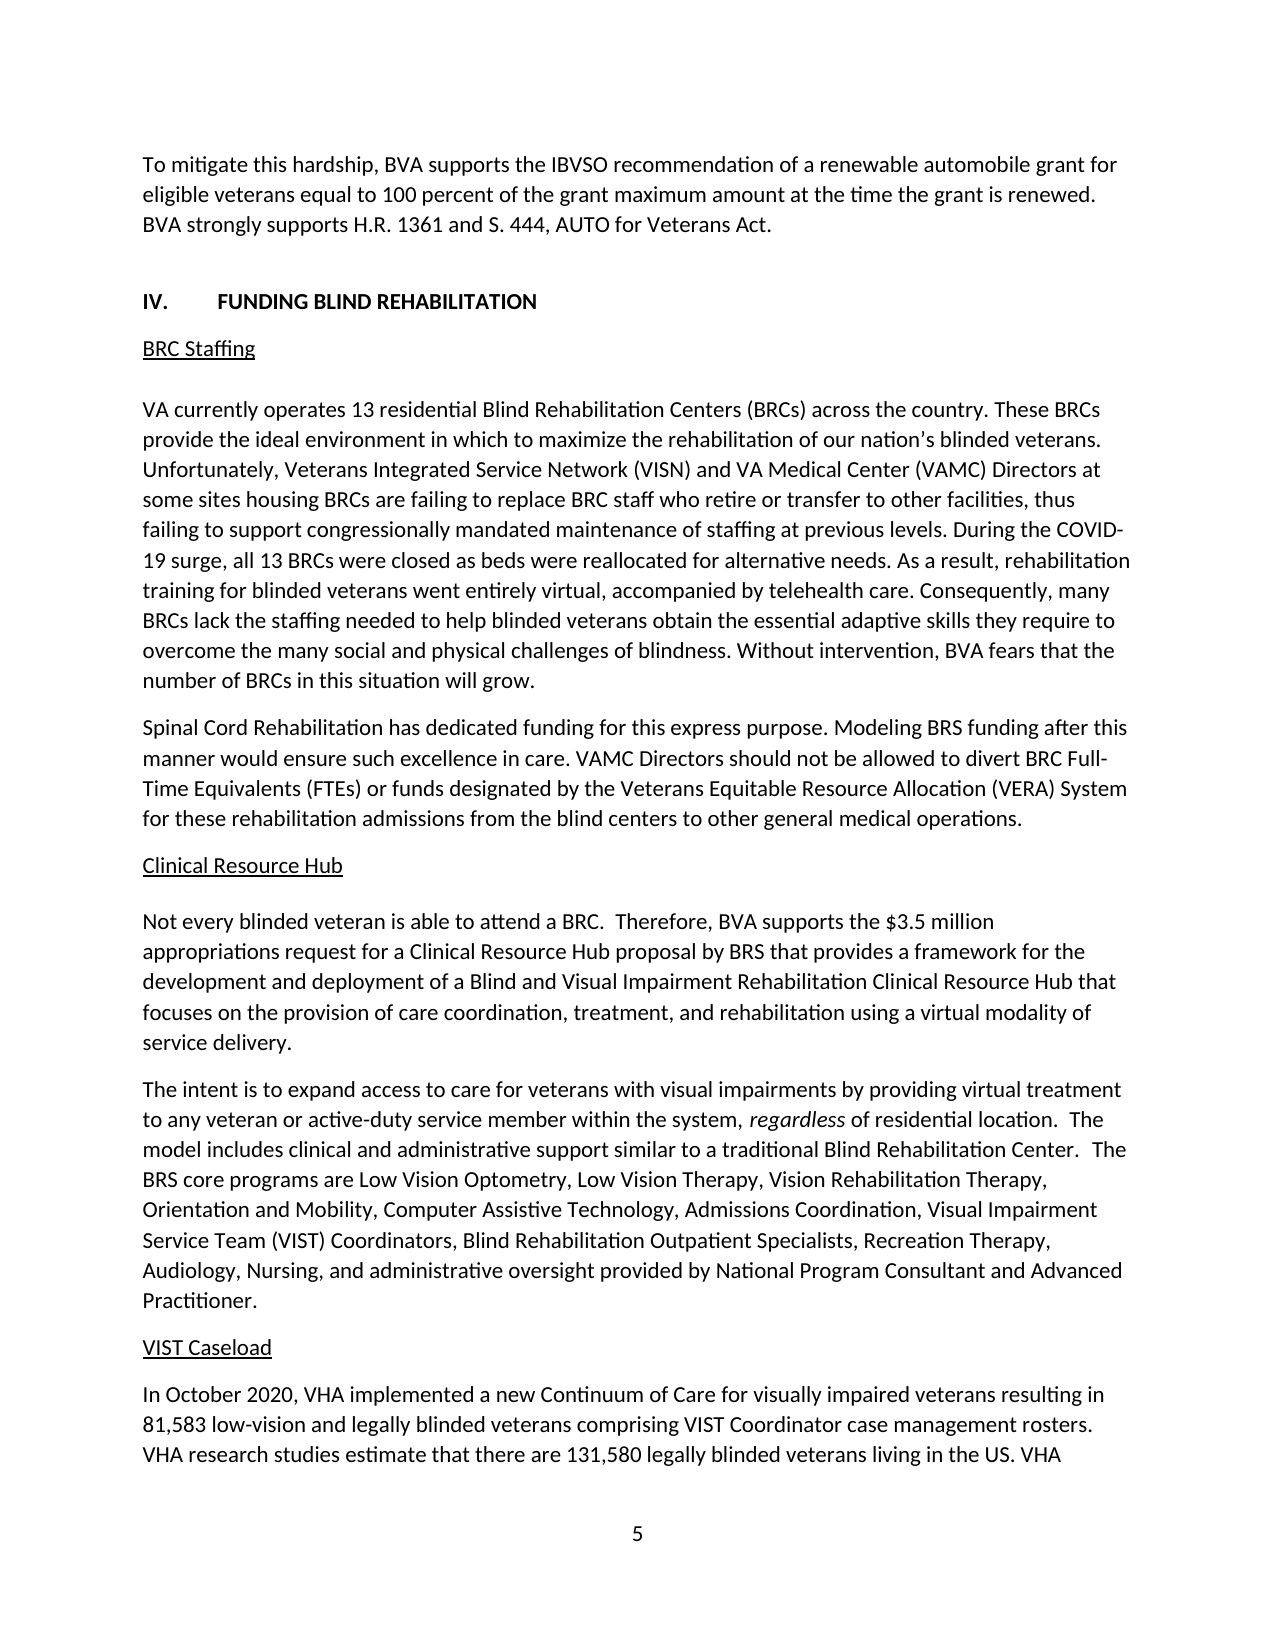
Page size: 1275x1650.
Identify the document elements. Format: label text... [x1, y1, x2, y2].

text VIST Caseload [142, 1333, 1132, 1361]
text Spinal Cord Rehabilitation has dedicated funding for this express purpose. Modeling BRS funding after this manner would ensure such excellence in care. VAMC Directors should not be allowed to divert BRC Full-Time Equivalents (FTEs) or funds designated by the Veterans Equitable Resource Allocation (VERA) System for these rehabilitation admissions from the blind centers to other general medical operations. [142, 713, 1132, 832]
text To mitigate this hardship, BVA supports the IBVSO recommendation of a renewable automobile grant for eligible veterans equal to 100 percent of the grant maximum amount at the time the grant is renewed. BVA strongly supports H.R. 1361 and S. 444, AUTO for Veterans Act. [142, 150, 1132, 269]
text The intent is to expand access to care for veterans with visual impairments by providing virtual treatment to any veteran or active-duty service member within the system, regardless of residential location. The model includes clinical and administrative support similar to a traditional Blind Rehabilitation Center. The BRS core programs are Low Vision Optometry, Low Vision Therapy, Vision Rehabilitation Therapy, Orientation and Mobility, Computer Assistive Technology, Admissions Coordination, Visual Impairment Service Team (VIST) Coordinators, Blind Rehabilitation Outpatient Specialists, Recreation Therapy, Audiology, Nursing, and administrative oversight provided by National Program Consultant and Advanced Practitioner. [142, 1075, 1132, 1314]
text Not every blinded veteran is able to attend a BRC. Therefore, BVA supports the $3.5 million appropriations request for a Clinical Resource Hub proposal by BRS that provides a framework for the development and deployment of a Blind and Visual Impairment Rehabilitation Clinical Resource Hub that focuses on the provision of care coordination, treatment, and rehabilitation using a virtual modality of service delivery. [142, 907, 1132, 1056]
text BRC Staffing VA currently operates 13 residential Blind Rehabilitation Centers (BRCs) across the country. These BRCs provide the ideal environment in which to maximize the rehabilitation of our nation’s blinded veterans. Unfortunately, Veterans Integrated Service Network (VISN) and VA Medical Center (VAMC) Directors at some sites housing BRCs are failing to replace BRC staff who retire or transfer to other facilities, thus failing to support congressionally mandated maintenance of staffing at previous levels. During the COVID-19 surge, all 13 BRCs were closed as beds were reallocated for alternative needs. As a result, rehabilitation training for blinded veterans went entirely virtual, accompanied by telehealth care. Consequently, many BRCs lack the staffing needed to help blinded veterans obtain the essential adaptive skills they require to overcome the many social and physical challenges of blindness. Without intervention, BVA fears that the number of BRCs in this situation will grow. [142, 334, 1132, 695]
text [142, 1380, 1132, 1468]
list FUNDING BLIND REHABILITATION [142, 287, 1132, 316]
text Clinical Resource Hub [142, 851, 1132, 879]
